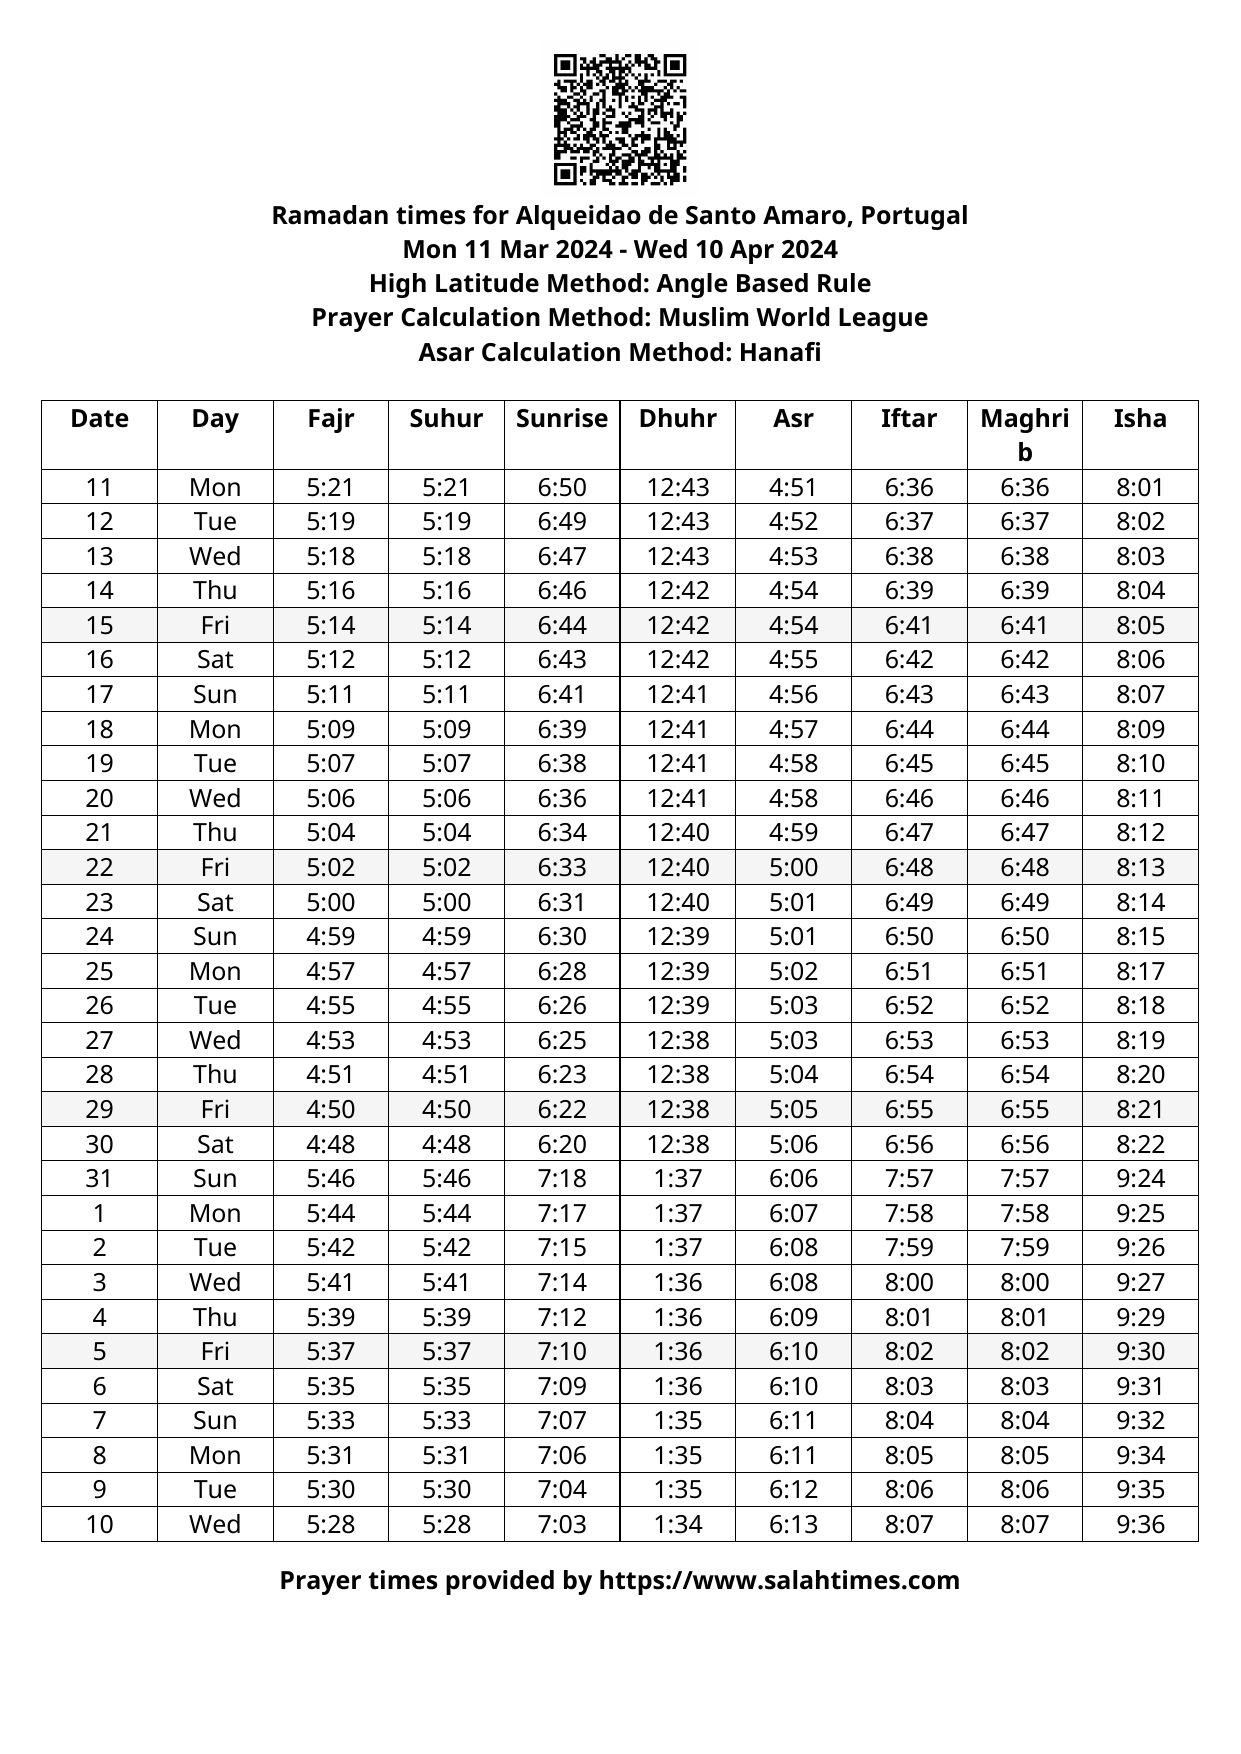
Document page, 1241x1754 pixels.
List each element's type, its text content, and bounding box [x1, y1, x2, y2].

table_cell 5:02 [736, 954, 851, 987]
table_cell Sun [158, 677, 273, 711]
table_cell 6:28 [505, 954, 619, 987]
table_cell 8:00 [968, 1265, 1082, 1299]
table_cell 29 [42, 1092, 157, 1126]
table_cell 6:11 [736, 1438, 851, 1472]
table_cell 18 [42, 712, 157, 745]
table_cell 6:47 [505, 539, 619, 572]
table_cell 6:43 [852, 677, 967, 711]
table_cell 7 [42, 1404, 157, 1437]
table_cell Sat [158, 885, 273, 918]
table_cell 12:42 [621, 643, 735, 676]
table_cell 6:39 [968, 574, 1082, 607]
table_cell 1:37 [621, 1196, 735, 1229]
table_cell 6:07 [736, 1196, 851, 1229]
table_cell 5:31 [274, 1438, 388, 1472]
table_cell 6:53 [852, 1023, 967, 1057]
table_cell 4:52 [736, 504, 851, 538]
table_cell 6:44 [968, 712, 1082, 745]
table_cell 5:35 [274, 1369, 388, 1402]
table_cell 5:37 [389, 1334, 504, 1368]
table_cell 6:34 [505, 816, 619, 849]
table_cell 8:03 [1083, 539, 1198, 572]
table_cell 6:09 [736, 1300, 851, 1333]
table_header Maghrib [968, 401, 1082, 469]
text Asar Calculation Method: Hanafi [42, 334, 1198, 368]
table_cell 8:04 [852, 1404, 967, 1437]
table_cell 8:00 [852, 1265, 967, 1299]
table_cell 6:43 [505, 643, 619, 676]
table_cell 2 [42, 1231, 157, 1264]
table_cell 5:39 [274, 1300, 388, 1333]
table_cell 15 [42, 608, 157, 642]
table_cell 6:54 [968, 1058, 1082, 1091]
table_cell 5:02 [274, 850, 388, 884]
table_header Iftar [852, 401, 967, 469]
table_cell 4:55 [736, 643, 851, 676]
table_cell 5:30 [389, 1473, 504, 1506]
table_cell 4:50 [274, 1092, 388, 1126]
table_cell 4:51 [274, 1058, 388, 1091]
table_cell 5:19 [274, 504, 388, 538]
table_cell 5:18 [389, 539, 504, 572]
table_cell 28 [42, 1058, 157, 1091]
table_cell Wed [158, 1507, 273, 1541]
table_cell 4:59 [389, 919, 504, 953]
text Mon 11 Mar 2024 - Wed 10 Apr 2024 [42, 232, 1198, 266]
table_cell 6:46 [852, 781, 967, 814]
table_cell 26 [42, 989, 157, 1022]
table_cell 5:42 [274, 1231, 388, 1264]
table_cell 12:41 [621, 677, 735, 711]
table_cell 5:00 [274, 885, 388, 918]
table_cell 6:46 [505, 574, 619, 607]
table_cell 8 [42, 1438, 157, 1472]
table_cell 1:36 [621, 1369, 735, 1402]
table_cell 1:34 [621, 1507, 735, 1541]
table_cell 5:37 [274, 1334, 388, 1368]
table_cell 7:06 [505, 1438, 619, 1472]
table_header Date [42, 401, 157, 469]
table_cell 6:13 [736, 1507, 851, 1541]
table_cell 4:57 [736, 712, 851, 745]
table_cell 5:00 [389, 885, 504, 918]
table_cell 9:31 [1083, 1369, 1198, 1402]
table_cell 6:50 [505, 470, 619, 503]
table_cell 24 [42, 919, 157, 953]
table_header Asr [736, 401, 851, 469]
table_cell 6:20 [505, 1127, 619, 1160]
table_cell 5:30 [274, 1473, 388, 1506]
table_cell 9:25 [1083, 1196, 1198, 1229]
table_cell 6:50 [852, 919, 967, 953]
table_cell 7:59 [852, 1231, 967, 1264]
table_cell 9:32 [1083, 1404, 1198, 1437]
table_cell 8:05 [852, 1438, 967, 1472]
table_cell 5:33 [389, 1404, 504, 1437]
text Ramadan times for Alqueidao de Santo Amaro, Portugal [42, 198, 1198, 232]
table_cell 19 [42, 746, 157, 780]
table_cell 6:55 [852, 1092, 967, 1126]
table_cell 4:51 [736, 470, 851, 503]
table_cell 9:29 [1083, 1300, 1198, 1333]
table_cell 4:58 [736, 781, 851, 814]
table_cell 4:54 [736, 574, 851, 607]
table_cell 6:48 [852, 850, 967, 884]
text Prayer Calculation Method: Muslim World League [42, 300, 1198, 334]
table_cell 8:04 [968, 1404, 1082, 1437]
table_cell 6:49 [968, 885, 1082, 918]
table_cell 6:26 [505, 989, 619, 1022]
table_cell 8:07 [968, 1507, 1082, 1541]
table_cell 8:06 [968, 1473, 1082, 1506]
table_cell 9 [42, 1473, 157, 1506]
table_cell 6:48 [968, 850, 1082, 884]
table_cell 5:44 [389, 1196, 504, 1229]
table_cell 6:38 [505, 746, 619, 780]
table_cell 8:07 [1083, 677, 1198, 711]
table_cell 5:05 [736, 1092, 851, 1126]
table_cell 7:18 [505, 1161, 619, 1195]
table_cell 6:41 [505, 677, 619, 711]
table_cell 8:12 [1083, 816, 1198, 849]
table_cell Wed [158, 1265, 273, 1299]
table_cell 4:50 [389, 1092, 504, 1126]
table_cell Mon [158, 712, 273, 745]
table_cell 8:18 [1083, 989, 1198, 1022]
table_cell 6:33 [505, 850, 619, 884]
table_cell 22 [42, 850, 157, 884]
table_cell 4:51 [389, 1058, 504, 1091]
table_cell 5:31 [389, 1438, 504, 1472]
table_cell 6:56 [968, 1127, 1082, 1160]
table_cell 1:36 [621, 1334, 735, 1368]
table_cell 4:59 [274, 919, 388, 953]
table_cell 8:03 [852, 1369, 967, 1402]
table_cell 7:58 [852, 1196, 967, 1229]
table_cell Sun [158, 919, 273, 953]
table_cell Mon [158, 954, 273, 987]
table_cell 31 [42, 1161, 157, 1195]
table_cell 8:03 [968, 1369, 1082, 1402]
table_cell 9:24 [1083, 1161, 1198, 1195]
table_header Suhur [389, 401, 504, 469]
table_cell 6:41 [852, 608, 967, 642]
table_cell 5:11 [274, 677, 388, 711]
table_cell 6:06 [736, 1161, 851, 1195]
table_cell 12:39 [621, 954, 735, 987]
table_cell 8:01 [968, 1300, 1082, 1333]
table_cell 12:42 [621, 574, 735, 607]
table_cell 6:38 [968, 539, 1082, 572]
table_cell 8:19 [1083, 1023, 1198, 1057]
table_cell 6:54 [852, 1058, 967, 1091]
text High Latitude Method: Angle Based Rule [42, 266, 1198, 300]
table_cell 9:26 [1083, 1231, 1198, 1264]
table_cell 12:41 [621, 746, 735, 780]
table_header Isha [1083, 401, 1198, 469]
table_cell 6:52 [852, 989, 967, 1022]
table_cell 6:22 [505, 1092, 619, 1126]
table_cell Thu [158, 574, 273, 607]
table_cell 12:38 [621, 1058, 735, 1091]
table_cell 4:53 [274, 1023, 388, 1057]
table_cell 25 [42, 954, 157, 987]
table_cell 8:11 [1083, 781, 1198, 814]
table_cell 11 [42, 470, 157, 503]
table_cell 6:43 [968, 677, 1082, 711]
table_cell Wed [158, 1023, 273, 1057]
table_cell 8:09 [1083, 712, 1198, 745]
table_cell 10 [42, 1507, 157, 1541]
table_cell 6:52 [968, 989, 1082, 1022]
table_cell 8:02 [852, 1334, 967, 1368]
table_cell 5:09 [389, 712, 504, 745]
table_cell Wed [158, 539, 273, 572]
table_cell 5:06 [736, 1127, 851, 1160]
table_cell 6:23 [505, 1058, 619, 1091]
table_cell 12:39 [621, 989, 735, 1022]
table_cell 5:14 [389, 608, 504, 642]
table_header Sunrise [505, 401, 619, 469]
table_cell 7:14 [505, 1265, 619, 1299]
table_cell 6:49 [852, 885, 967, 918]
table_cell 12:43 [621, 470, 735, 503]
table_cell 8:06 [852, 1473, 967, 1506]
table_cell 6:25 [505, 1023, 619, 1057]
table_cell 6:44 [852, 712, 967, 745]
table_cell 20 [42, 781, 157, 814]
table_cell 6:36 [505, 781, 619, 814]
table_cell 5:12 [389, 643, 504, 676]
table_cell 12:39 [621, 919, 735, 953]
table_cell 6:41 [968, 608, 1082, 642]
table_cell 9:36 [1083, 1507, 1198, 1541]
table_cell 5:46 [274, 1161, 388, 1195]
table_cell 6:50 [968, 919, 1082, 953]
table_cell 4:56 [736, 677, 851, 711]
table_cell 6:47 [852, 816, 967, 849]
table_cell 5:01 [736, 885, 851, 918]
table_cell Tue [158, 1473, 273, 1506]
table_cell 12:41 [621, 781, 735, 814]
table_cell 6:55 [968, 1092, 1082, 1126]
table_cell 5:02 [389, 850, 504, 884]
table_cell 21 [42, 816, 157, 849]
table_cell 6:42 [968, 643, 1082, 676]
table_cell 5:19 [389, 504, 504, 538]
table_cell 4:48 [389, 1127, 504, 1160]
table_cell 8:05 [1083, 608, 1198, 642]
table_cell 5:04 [736, 1058, 851, 1091]
table_cell 8:14 [1083, 885, 1198, 918]
table_cell 5:03 [736, 989, 851, 1022]
table_cell 5:09 [274, 712, 388, 745]
table_cell 9:34 [1083, 1438, 1198, 1472]
table_cell 23 [42, 885, 157, 918]
table_cell Fri [158, 850, 273, 884]
table_cell 5:14 [274, 608, 388, 642]
table_cell 4:57 [274, 954, 388, 987]
table_header Dhuhr [621, 401, 735, 469]
table_cell 6:36 [852, 470, 967, 503]
table_cell Sun [158, 1404, 273, 1437]
table_cell 7:10 [505, 1334, 619, 1368]
table_cell 9:27 [1083, 1265, 1198, 1299]
table_cell 6:46 [968, 781, 1082, 814]
table_cell 4:55 [389, 989, 504, 1022]
table_cell 9:30 [1083, 1334, 1198, 1368]
table_cell 6:12 [736, 1473, 851, 1506]
table_cell Mon [158, 1196, 273, 1229]
table_cell 5:01 [736, 919, 851, 953]
table_cell 5:06 [389, 781, 504, 814]
table_cell 1:36 [621, 1300, 735, 1333]
table_cell 8:17 [1083, 954, 1198, 987]
table_cell 8:04 [1083, 574, 1198, 607]
table_cell 6:11 [736, 1404, 851, 1437]
table_cell 5:06 [274, 781, 388, 814]
table_cell Tue [158, 989, 273, 1022]
table_cell 7:07 [505, 1404, 619, 1437]
table_cell 7:57 [852, 1161, 967, 1195]
table_cell 5:39 [389, 1300, 504, 1333]
table_cell 12:38 [621, 1023, 735, 1057]
table_cell 5:04 [389, 816, 504, 849]
table_cell 6 [42, 1369, 157, 1402]
table_header Fajr [274, 401, 388, 469]
table_cell 6:51 [968, 954, 1082, 987]
table_cell Tue [158, 504, 273, 538]
table_cell 12:38 [621, 1092, 735, 1126]
table_cell 6:56 [852, 1127, 967, 1160]
table_cell 6:30 [505, 919, 619, 953]
table_cell 5:07 [389, 746, 504, 780]
table_cell 8:02 [968, 1334, 1082, 1368]
table_cell 8:10 [1083, 746, 1198, 780]
table_cell 12:38 [621, 1127, 735, 1160]
table_cell 1:37 [621, 1161, 735, 1195]
table_cell Tue [158, 1231, 273, 1264]
table_cell 7:04 [505, 1473, 619, 1506]
table_cell 4:54 [736, 608, 851, 642]
table_cell 6:36 [968, 470, 1082, 503]
table_cell 5:28 [389, 1507, 504, 1541]
table_cell 6:08 [736, 1265, 851, 1299]
table_cell 12:40 [621, 850, 735, 884]
table_cell Mon [158, 1438, 273, 1472]
table_cell 5:41 [274, 1265, 388, 1299]
table_cell 5:21 [389, 470, 504, 503]
table_cell 6:31 [505, 885, 619, 918]
table_cell 8:05 [968, 1438, 1082, 1472]
table_cell 7:59 [968, 1231, 1082, 1264]
table_cell 6:42 [852, 643, 967, 676]
table_cell 12:40 [621, 816, 735, 849]
table_cell 7:17 [505, 1196, 619, 1229]
table_cell 8:15 [1083, 919, 1198, 953]
table_cell Thu [158, 1300, 273, 1333]
table_cell 12:42 [621, 608, 735, 642]
table_cell Sat [158, 1369, 273, 1402]
table_cell 8:20 [1083, 1058, 1198, 1091]
table_cell 4:53 [736, 539, 851, 572]
table_cell 6:39 [852, 574, 967, 607]
table_cell 30 [42, 1127, 157, 1160]
table_cell 12:43 [621, 539, 735, 572]
table_cell 5:12 [274, 643, 388, 676]
table_cell 4:57 [389, 954, 504, 987]
table_cell 5:35 [389, 1369, 504, 1402]
table_cell 17 [42, 677, 157, 711]
table_header Day [158, 401, 273, 469]
table_cell 4:59 [736, 816, 851, 849]
table_cell Fri [158, 1334, 273, 1368]
table_cell 6:38 [852, 539, 967, 572]
table_cell 5:33 [274, 1404, 388, 1437]
table_cell 5 [42, 1334, 157, 1368]
table_cell 5:03 [736, 1023, 851, 1057]
table_cell 7:09 [505, 1369, 619, 1402]
table_cell 8:13 [1083, 850, 1198, 884]
table_cell 5:28 [274, 1507, 388, 1541]
table_cell 6:53 [968, 1023, 1082, 1057]
table_cell Mon [158, 470, 273, 503]
table_cell 1:35 [621, 1404, 735, 1437]
table_cell Sat [158, 1127, 273, 1160]
table_cell 5:16 [274, 574, 388, 607]
table_cell 4:53 [389, 1023, 504, 1057]
table_cell 12 [42, 504, 157, 538]
table_cell 7:12 [505, 1300, 619, 1333]
table_cell 8:02 [1083, 504, 1198, 538]
table_cell Thu [158, 816, 273, 849]
table_cell 5:18 [274, 539, 388, 572]
table_cell 4:55 [274, 989, 388, 1022]
table_cell 4:48 [274, 1127, 388, 1160]
table_cell 6:10 [736, 1369, 851, 1402]
table_cell 4:58 [736, 746, 851, 780]
table_cell 8:22 [1083, 1127, 1198, 1160]
table_cell 12:41 [621, 712, 735, 745]
table_cell 7:03 [505, 1507, 619, 1541]
table_cell 6:49 [505, 504, 619, 538]
table_cell Thu [158, 1058, 273, 1091]
table_cell 16 [42, 643, 157, 676]
table_cell 7:15 [505, 1231, 619, 1264]
table_cell 5:41 [389, 1265, 504, 1299]
table_cell 5:16 [389, 574, 504, 607]
table_cell 1 [42, 1196, 157, 1229]
table_cell 12:40 [621, 885, 735, 918]
table_cell 6:45 [968, 746, 1082, 780]
table_cell 6:08 [736, 1231, 851, 1264]
table_cell Tue [158, 746, 273, 780]
table_cell 5:07 [274, 746, 388, 780]
table_cell 6:37 [968, 504, 1082, 538]
picture [542, 41, 699, 198]
table_cell 27 [42, 1023, 157, 1057]
table_cell Sat [158, 643, 273, 676]
table_cell 7:58 [968, 1196, 1082, 1229]
table_cell Sun [158, 1161, 273, 1195]
table_cell 13 [42, 539, 157, 572]
table_cell 3 [42, 1265, 157, 1299]
table_cell Fri [158, 1092, 273, 1126]
table_cell 7:57 [968, 1161, 1082, 1195]
table_cell 6:45 [852, 746, 967, 780]
table_cell 6:37 [852, 504, 967, 538]
text Prayer times provided by https://www.salahtimes.com [42, 1563, 1198, 1597]
table_cell 5:21 [274, 470, 388, 503]
table_cell Wed [158, 781, 273, 814]
table_cell 8:21 [1083, 1092, 1198, 1126]
table_cell 12:43 [621, 504, 735, 538]
table_cell 1:37 [621, 1231, 735, 1264]
table_cell 1:36 [621, 1265, 735, 1299]
table_cell 9:35 [1083, 1473, 1198, 1506]
table_cell 8:01 [852, 1300, 967, 1333]
table_cell 6:51 [852, 954, 967, 987]
table_cell 8:07 [852, 1507, 967, 1541]
table_cell 5:46 [389, 1161, 504, 1195]
table_cell 6:44 [505, 608, 619, 642]
table_cell 5:42 [389, 1231, 504, 1264]
table_cell 8:06 [1083, 643, 1198, 676]
table_cell 1:35 [621, 1438, 735, 1472]
table_cell 4 [42, 1300, 157, 1333]
table_cell Fri [158, 608, 273, 642]
table_cell 8:01 [1083, 470, 1198, 503]
table_cell 5:04 [274, 816, 388, 849]
table_cell 5:11 [389, 677, 504, 711]
table_cell 1:35 [621, 1473, 735, 1506]
table_cell 5:44 [274, 1196, 388, 1229]
table_cell 5:00 [736, 850, 851, 884]
table_cell 14 [42, 574, 157, 607]
table_cell 6:10 [736, 1334, 851, 1368]
table_cell 6:47 [968, 816, 1082, 849]
table_cell 6:39 [505, 712, 619, 745]
